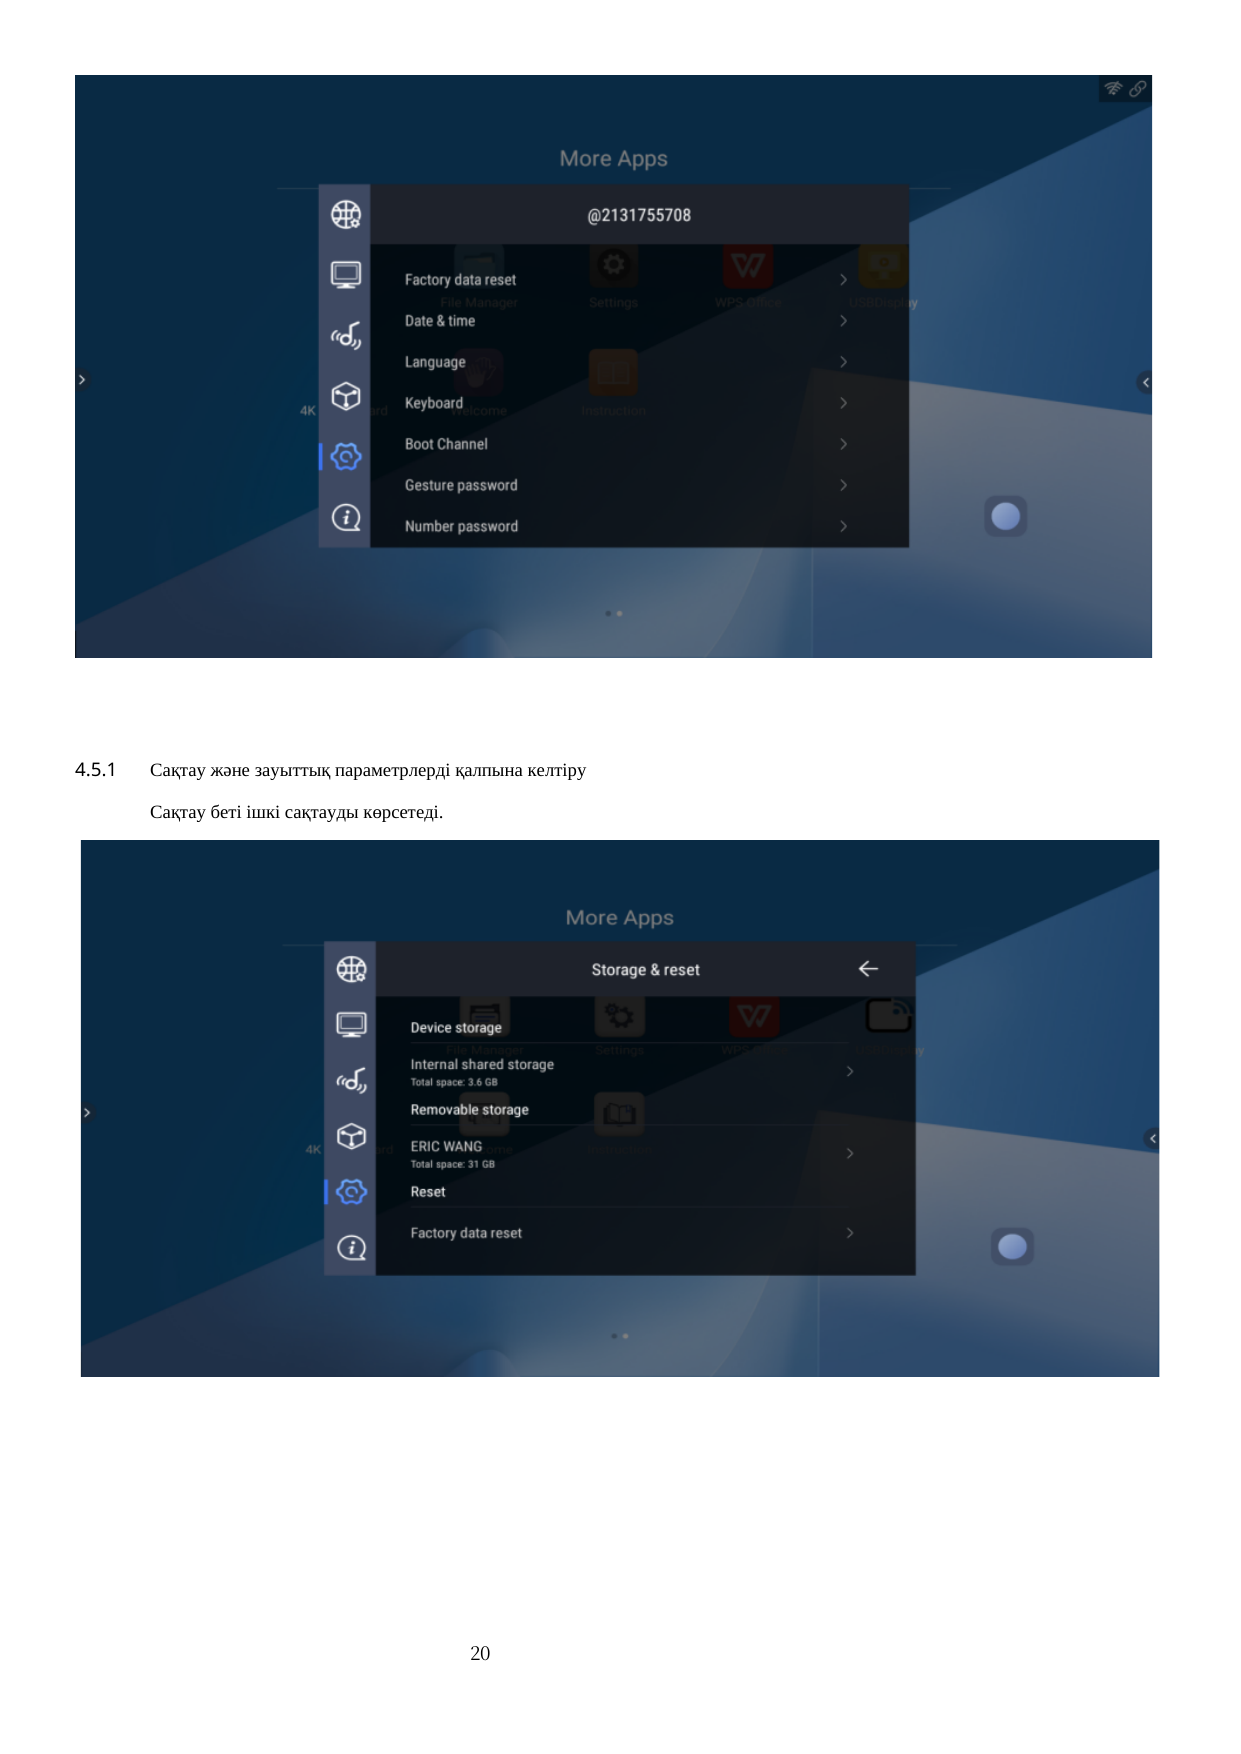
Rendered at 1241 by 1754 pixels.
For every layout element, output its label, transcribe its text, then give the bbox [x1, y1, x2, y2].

picture [75, 75, 1153, 658]
text Сақтау беті ішкі сақтауды көрсетеді. [150, 801, 1165, 822]
picture [80, 840, 1160, 1377]
list Сақтау және зауыттық параметрлерді қалпына келтіру [75, 757, 1165, 782]
